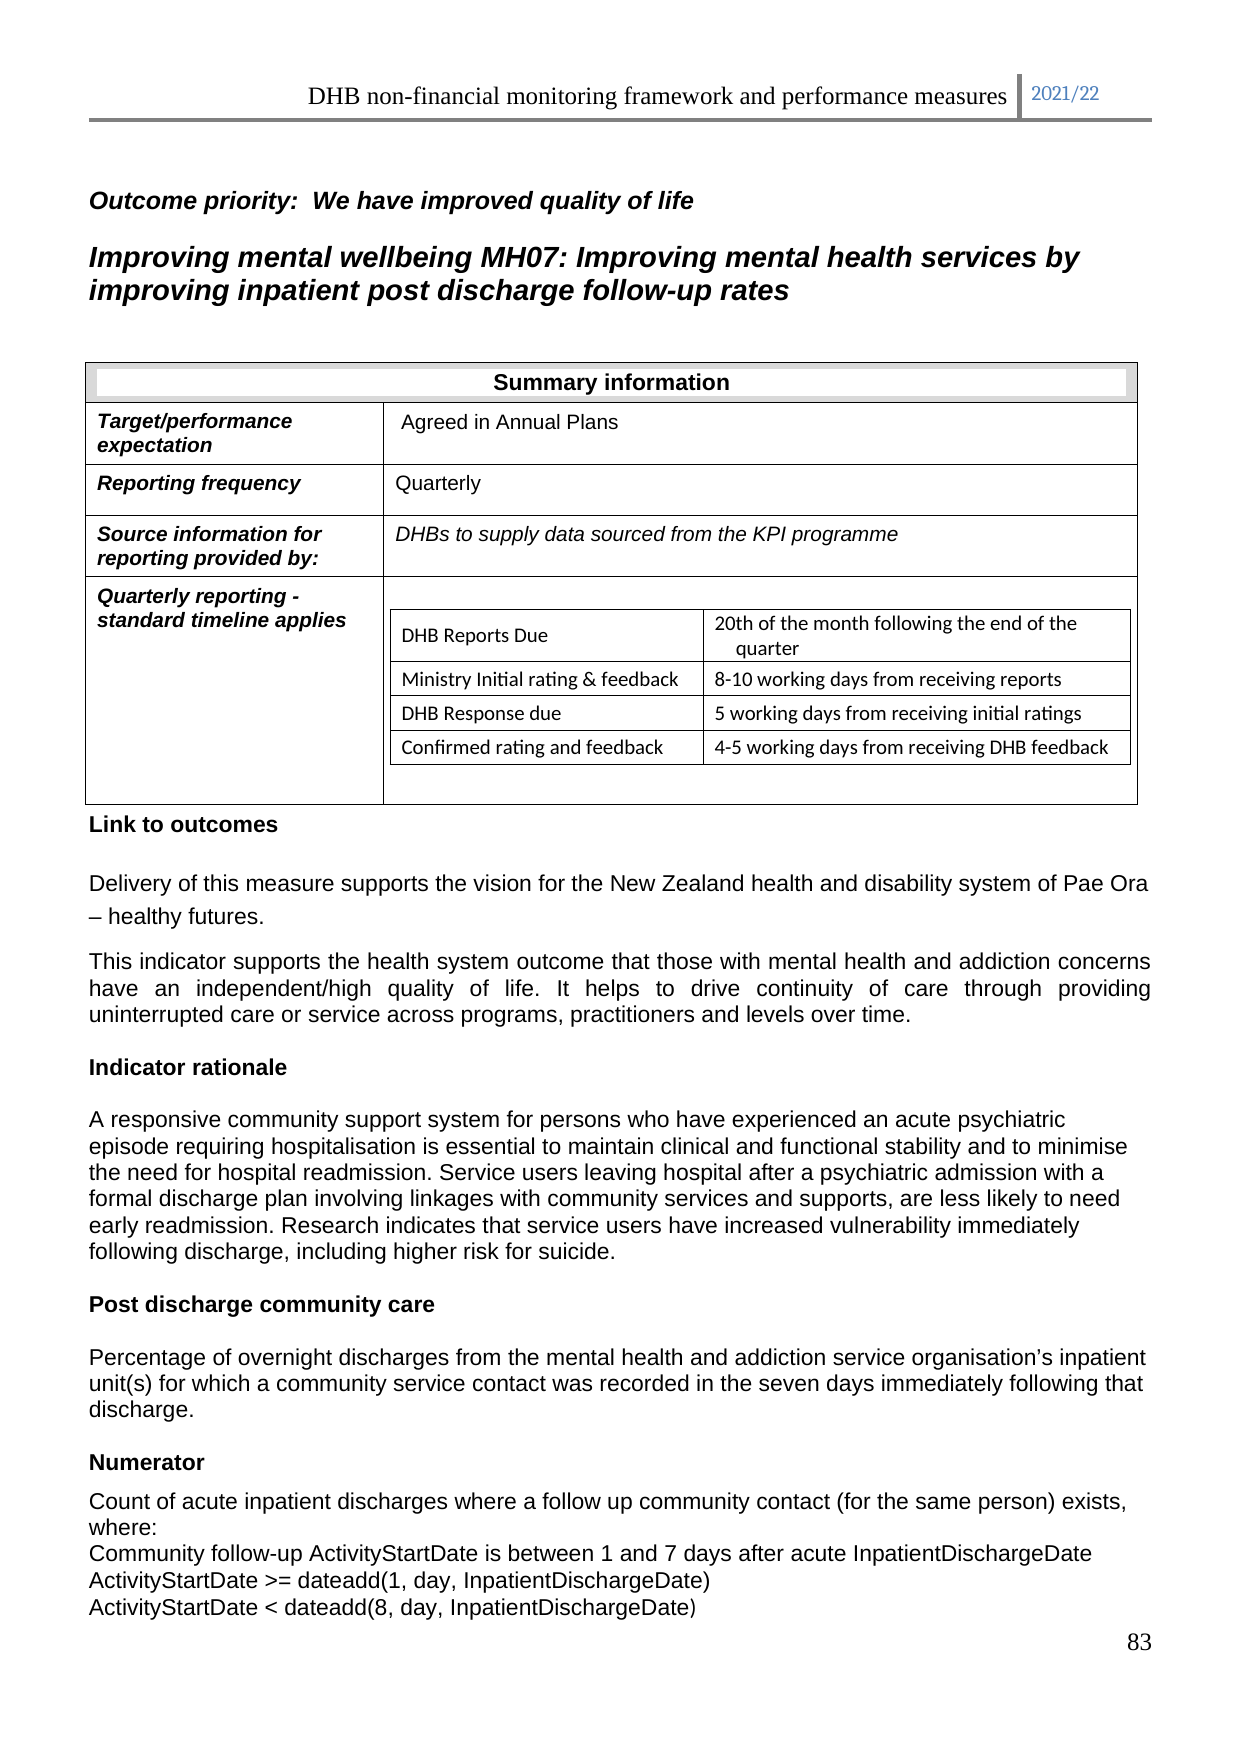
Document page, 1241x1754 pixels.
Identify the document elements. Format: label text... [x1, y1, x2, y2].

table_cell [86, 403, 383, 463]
text This indicator supports the health system outcome that those with mental health and addiction concerns have an independent/high quality of life. It helps to drive continuity of care through providing uninterrupted care or service across programs, practitioners and levels over time. [89, 948, 1152, 1027]
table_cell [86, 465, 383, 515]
text Percentage of overnight discharges from the mental health and addiction service organisation’s inpatient unit(s) for which a community service contact was recorded in the seven days immediately following that discharge. [89, 1343, 1152, 1422]
text ActivityStartDate < dateadd(8, day, InpatientDischargeDate) [89, 1593, 1152, 1621]
text Community follow-up ActivityStartDate is between 1 and 7 days after acute InpatientDischargeDate [89, 1540, 1152, 1567]
text Numerator [89, 1449, 1152, 1475]
text Outcome priority: We have improved quality of life [89, 186, 1152, 215]
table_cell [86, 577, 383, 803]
text Count of acute inpatient discharges where a follow up community contact (for the same person) exists, where: [89, 1488, 1152, 1540]
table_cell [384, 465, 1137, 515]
text Indicator rationale [89, 1053, 1152, 1080]
text A responsive community support system for persons who have experienced an acute psychiatric episode requiring hospitalisation is essential to maintain clinical and functional stability and to minimise the need for hospital readmission. Service users leaving hospital after a psychiatric admission with a formal discharge plan involving linkages with community services and supports, are less likely to need early readmission. Research indicates that service users have increased vulnerability immediately following discharge, including higher risk for suicide. [89, 1106, 1152, 1264]
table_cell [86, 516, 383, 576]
text Post discharge community care [89, 1291, 1152, 1317]
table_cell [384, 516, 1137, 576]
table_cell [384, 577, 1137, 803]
text Improving mental wellbeing MH07: Improving mental health services by improving inpatient post discharge follow-up rates [89, 240, 1152, 307]
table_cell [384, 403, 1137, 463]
text Link to outcomes [89, 811, 1152, 837]
text Delivery of this measure supports the vision for the New Zealand health and disability system of Pae Ora – healthy futures. [89, 870, 1152, 929]
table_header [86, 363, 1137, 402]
text ActivityStartDate >= dateadd(1, day, InpatientDischargeDate) [89, 1567, 1152, 1593]
